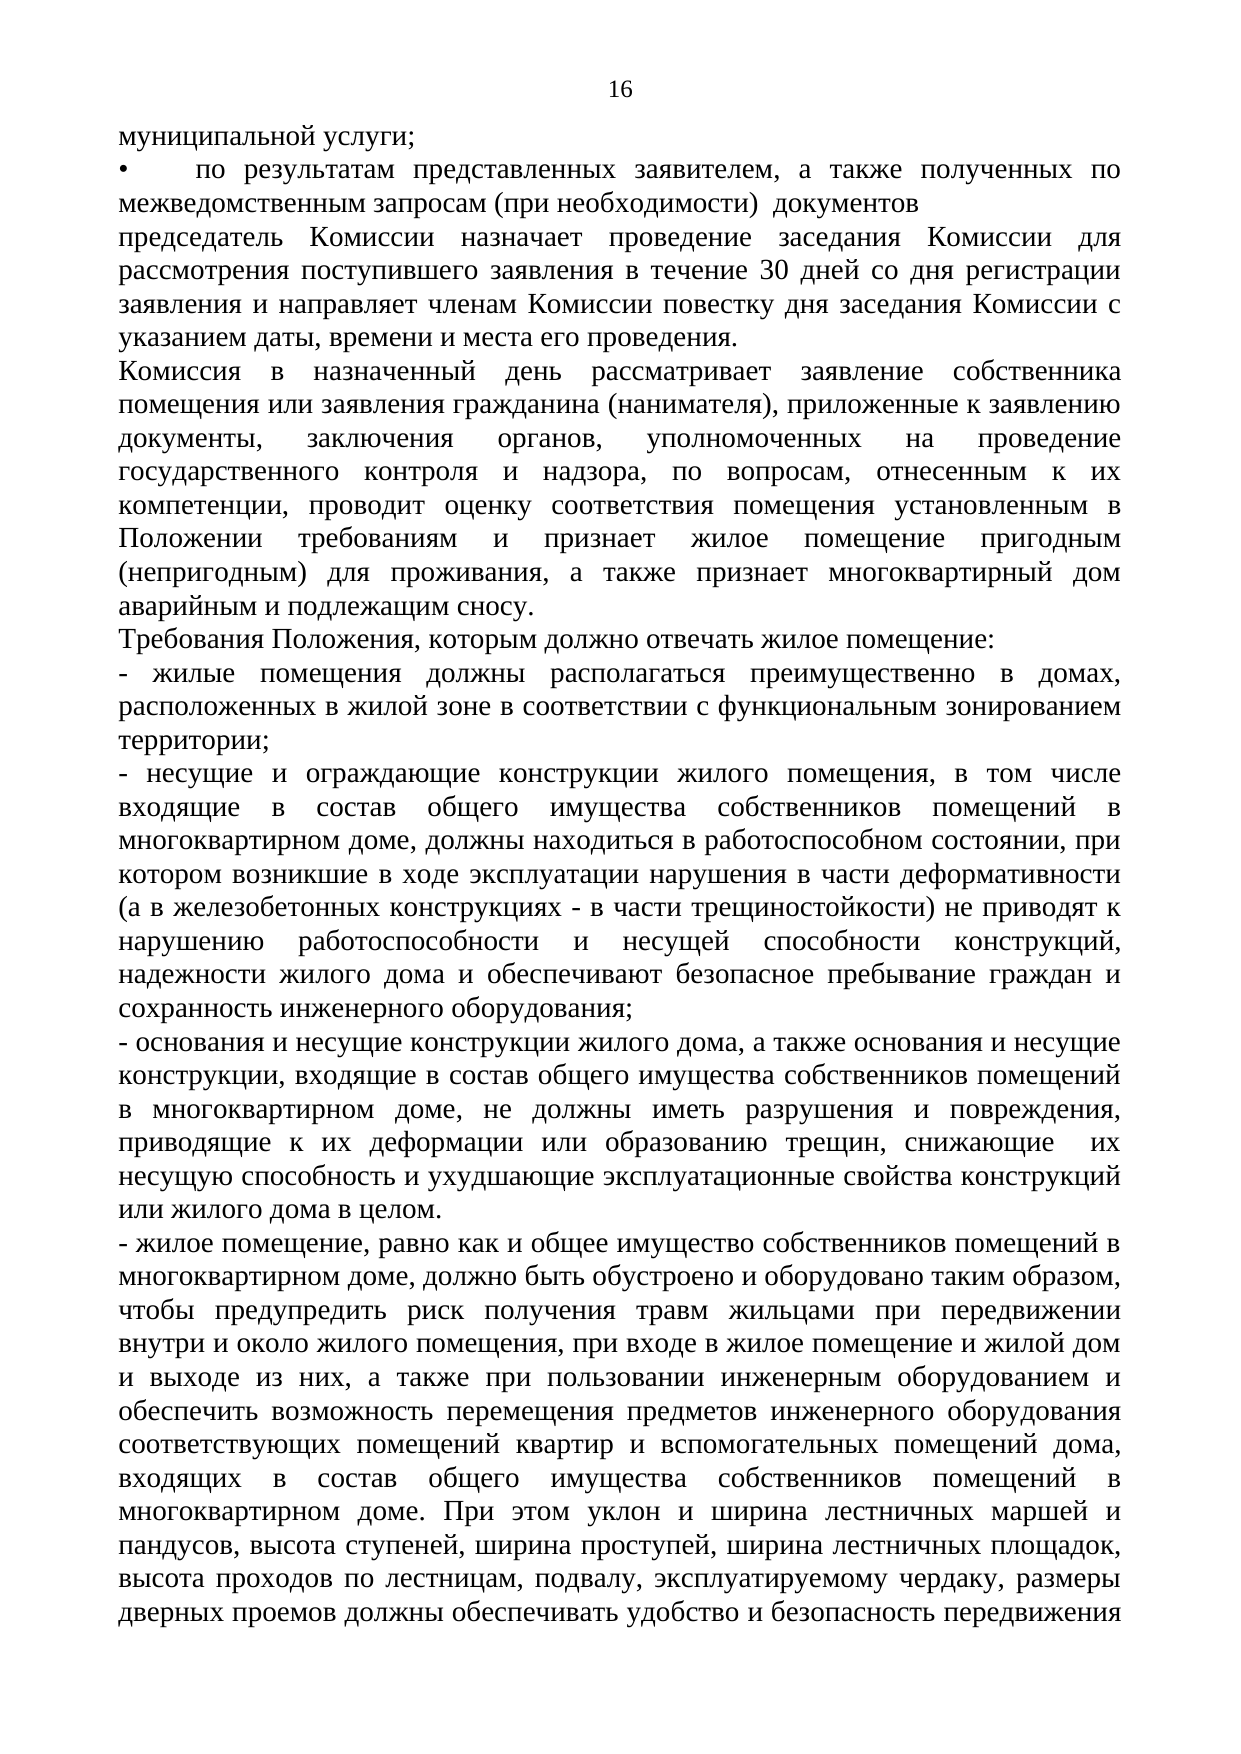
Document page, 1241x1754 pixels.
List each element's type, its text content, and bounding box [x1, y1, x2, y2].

text - основания и несущие конструкции жилого дома, а также основания и несущие конструкции, входящие в состав общего имущества собственников помещений в многоквартирном доме, не должны иметь разрушения и повреждения, приводящие к их деформации или образованию трещин, снижающие их несущую способность и ухудшающие эксплуатационные свойства конструкций или жилого дома в целом. [118, 1024, 1122, 1225]
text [118, 1225, 1122, 1627]
text - несущие и ограждающие конструкции жилого помещения, в том числе входящие в состав общего имущества собственников помещений в многоквартирном доме, должны находиться в работоспособном состоянии, при котором возникшие в ходе эксплуатации нарушения в части деформативности (а в железобетонных конструкциях - в части трещиностойкости) не приводят к нарушению работоспособности и несущей способности конструкций, надежности жилого дома и обеспечивают безопасное пребывание граждан и сохранность инженерного оборудования; [118, 755, 1122, 1024]
text • по результатам представленных заявителем, а также полученных по межведомственным запросам (при необходимости) документов [118, 152, 1122, 219]
text Комиссия в назначенный день рассматривает заявление собственника помещения или заявления гражданина (нанимателя), приложенные к заявлению документы, заключения органов, уполномоченных на проведение государственного контроля и надзора, по вопросам, отнесенным к их компетенции, проводит оценку соответствия помещения установленным в Положении требованиям и признает жилое помещение пригодным (непригодным) для проживания, а также признает многоквартирный дом аварийным и подлежащим сносу. [118, 353, 1122, 621]
text председатель Комиссии назначает проведение заседания Комиссии для рассмотрения поступившего заявления в течение 30 дней со дня регистрации заявления и направляет членам Комиссии повестку дня заседания Комиссии с указанием даты, времени и места его проведения. [118, 219, 1122, 353]
text Требования Положения, которым должно отвечать жилое помещение: [118, 621, 1122, 655]
text - жилые помещения должны располагаться преимущественно в домах, расположенных в жилой зоне в соответствии с функциональным зонированием территории; [118, 655, 1122, 755]
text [118, 118, 1122, 152]
